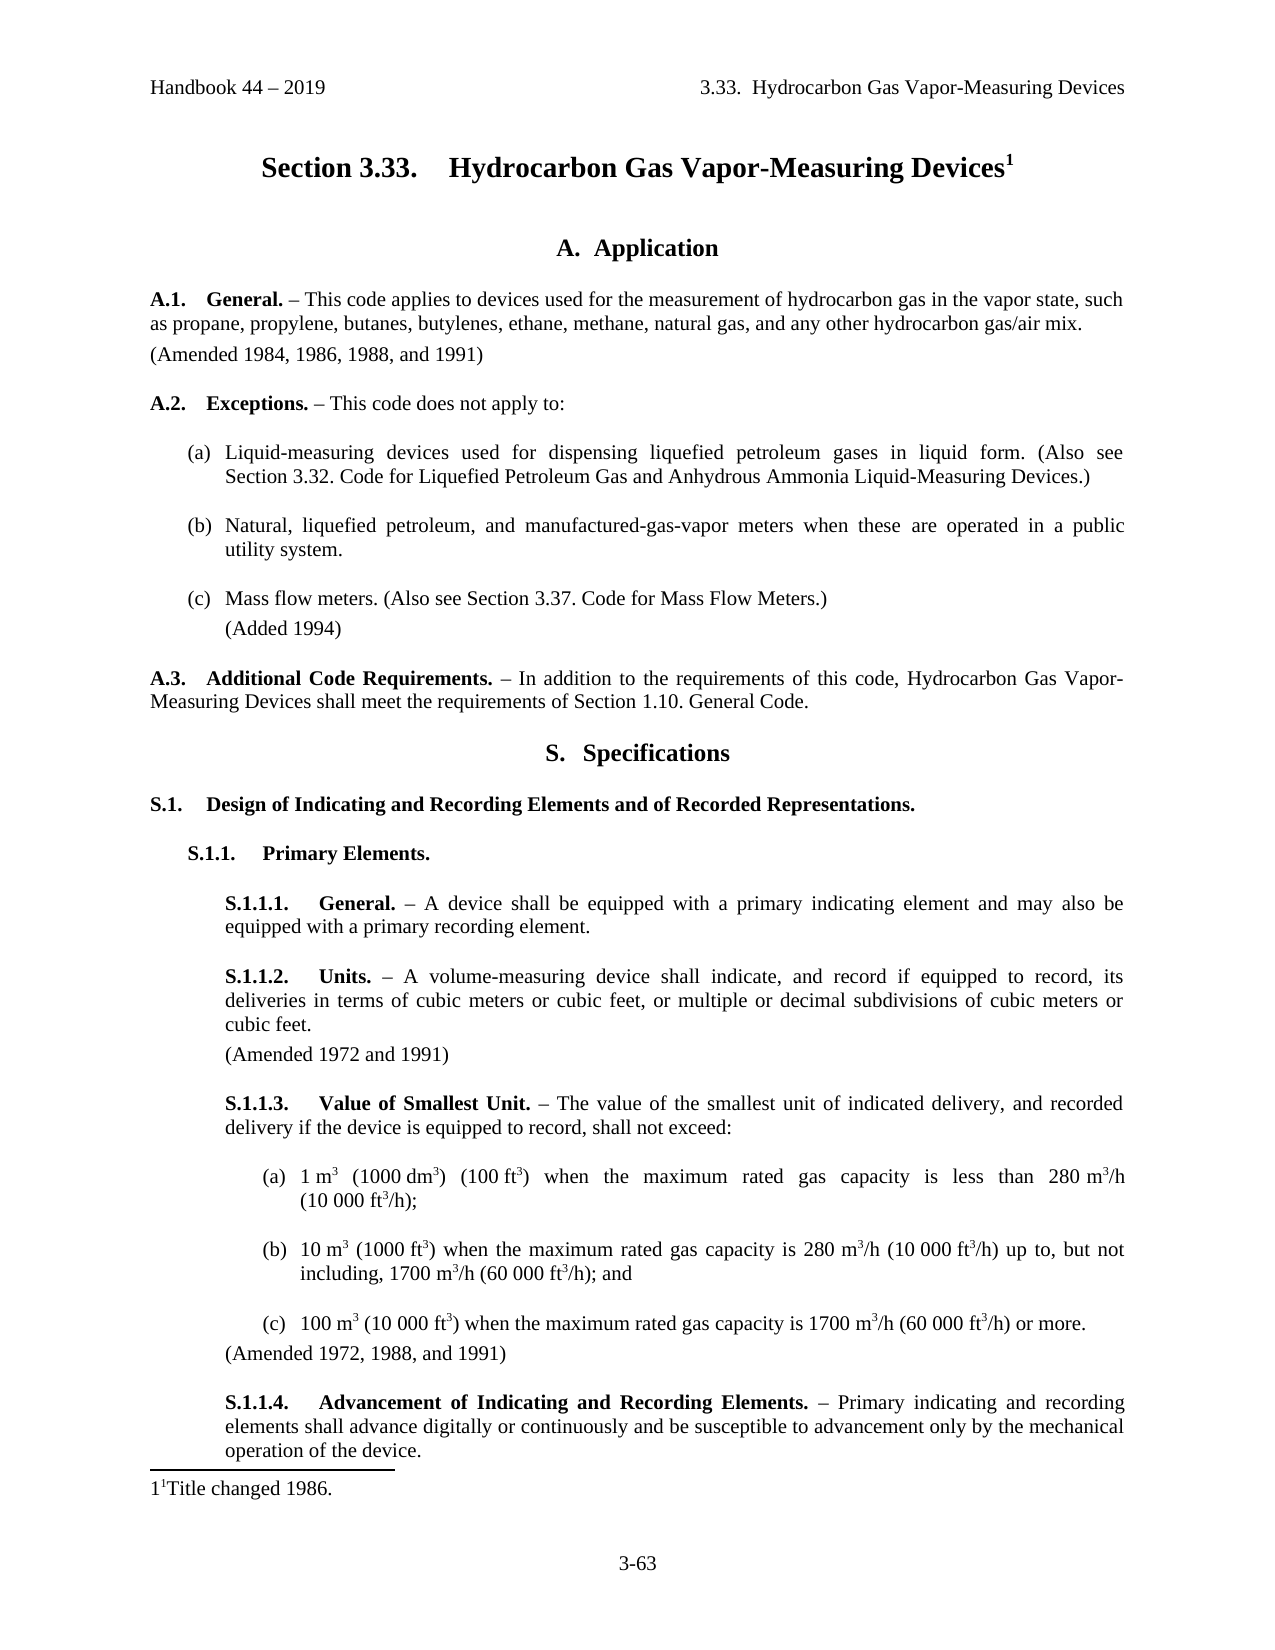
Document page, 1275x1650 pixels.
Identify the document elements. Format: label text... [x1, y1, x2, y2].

text (b) Natural, liquefied petroleum, and manufactured-gas-vapor meters when these are operated in a public utility system. [187, 513, 1125, 561]
text (b) 10 m3 (1000 ft3) when the maximum rated gas capacity is 280 m3/h (10 000 ft3/h) up to, but not including, 1700 m3/h (60 000 ft3/h); and [262, 1237, 1125, 1285]
text (Amended 1984, 1986, 1988, and 1991) [150, 342, 1125, 366]
text S.1.1.3. Value of Smallest Unit. – The value of the smallest unit of indicated delivery, and recorded delivery if the device is equipped to record, shall not exceed: [225, 1091, 1125, 1139]
text (a) 1 m3 (1000 dm3) (100 ft3) when the maximum rated gas capacity is less than 280 m3/h (10 000 ft3/h); [262, 1164, 1125, 1212]
text S.1.1.1. General. – A device shall be equipped with a primary indicating element and may also be equipped with a primary recording element. [225, 890, 1125, 938]
text (Amended 1972 and 1991) [225, 1042, 1125, 1066]
text A.2. Exceptions. – This code does not apply to: [150, 391, 1125, 415]
text (c) 100 m3 (10 000 ft3) when the maximum rated gas capacity is 1700 m3/h (60 000 ft3/h) or more. [262, 1310, 1125, 1334]
text (c) Mass flow meters. (Also see Section 3.37. Code for Mass Flow Meters.) [187, 586, 1125, 610]
text A.3. Additional Code Requirements. – In addition to the requirements of this code, Hydrocarbon Gas Vapor-Measuring Devices shall meet the requirements of Section 1.10. General Code. [150, 665, 1125, 713]
text (Amended 1972, 1988, and 1991) [225, 1341, 1125, 1365]
text (Added 1994) [150, 616, 1125, 640]
subtitle S. Specifications [150, 738, 1125, 767]
subtitle S.1. Design of Indicating and Recording Elements and of Recorded Representations. [150, 792, 1125, 816]
text S.1.1.2. Units. – A volume-measuring device shall indicate, and record if equipped to record, its deliveries in terms of cubic meters or cubic feet, or multiple or decimal subdivisions of cubic meters or cubic feet. [225, 963, 1125, 1036]
subtitle Section 3.33. Hydrocarbon Gas Vapor-Measuring Devices [150, 150, 1125, 183]
subtitle S.1.1. Primary Elements. [187, 841, 1125, 865]
text A.1. General. – This code applies to devices used for the measurement of hydrocarbon gas in the vapor state, such as propane, propylene, butanes, butylenes, ethane, methane, natural gas, and any other hydrocarbon gas/air mix. [150, 287, 1125, 335]
subtitle A. Application [150, 233, 1125, 262]
text (a) Liquid-measuring devices used for dispensing liquefied petroleum gases in liquid form. (Also see Section 3.32. Code for Liquefied Petroleum Gas and Anhydrous Ammonia Liquid-Measuring Devices.) [187, 440, 1125, 488]
text S.1.1.4. Advancement of Indicating and Recording Elements. – Primary indicating and recording elements shall advance digitally or continuously and be susceptible to advancement only by the mechanical operation of the device. [225, 1390, 1125, 1462]
